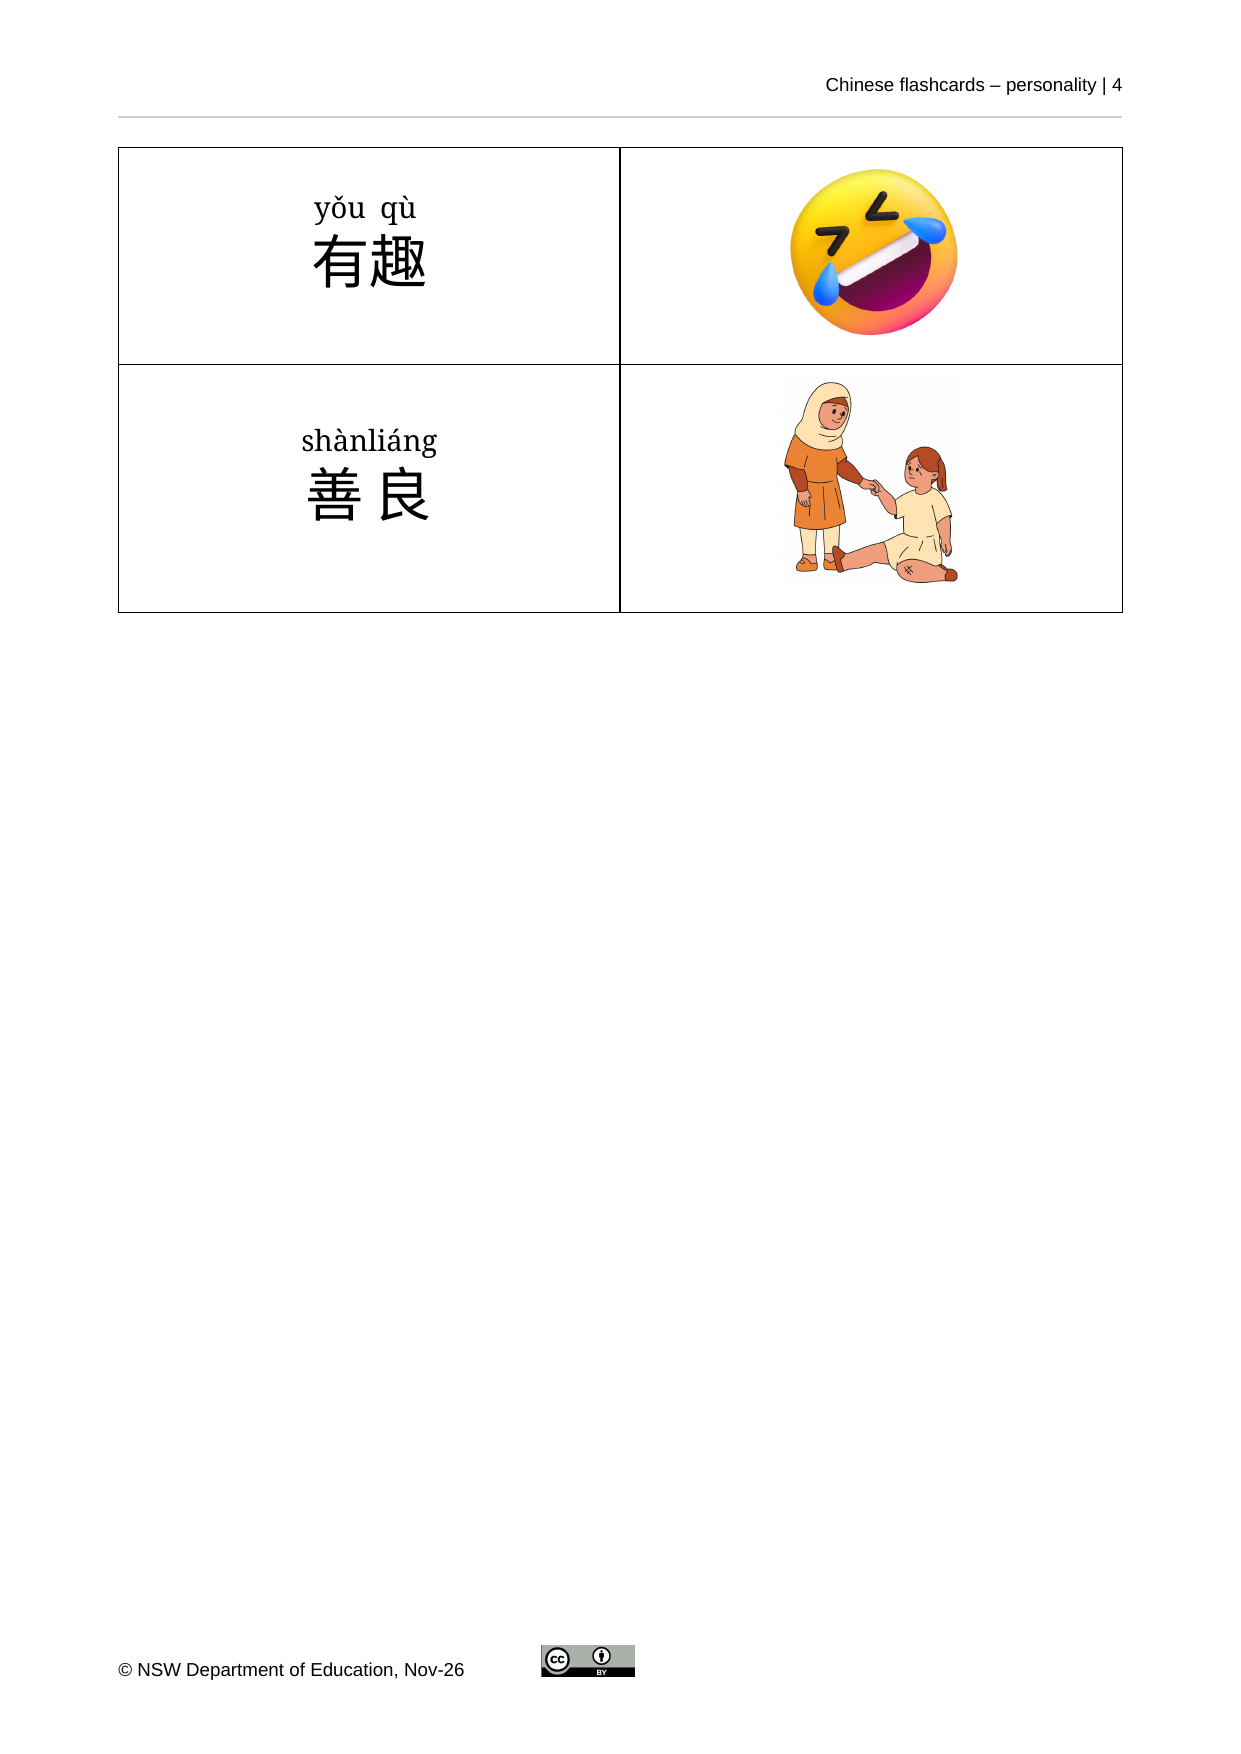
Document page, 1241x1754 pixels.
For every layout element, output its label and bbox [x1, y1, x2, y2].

table_cell [621, 148, 1122, 363]
picture [773, 160, 969, 338]
table_cell [621, 365, 1122, 612]
picture [541, 1645, 635, 1677]
table_cell [119, 148, 619, 363]
table_cell [119, 365, 619, 612]
picture [778, 377, 964, 587]
